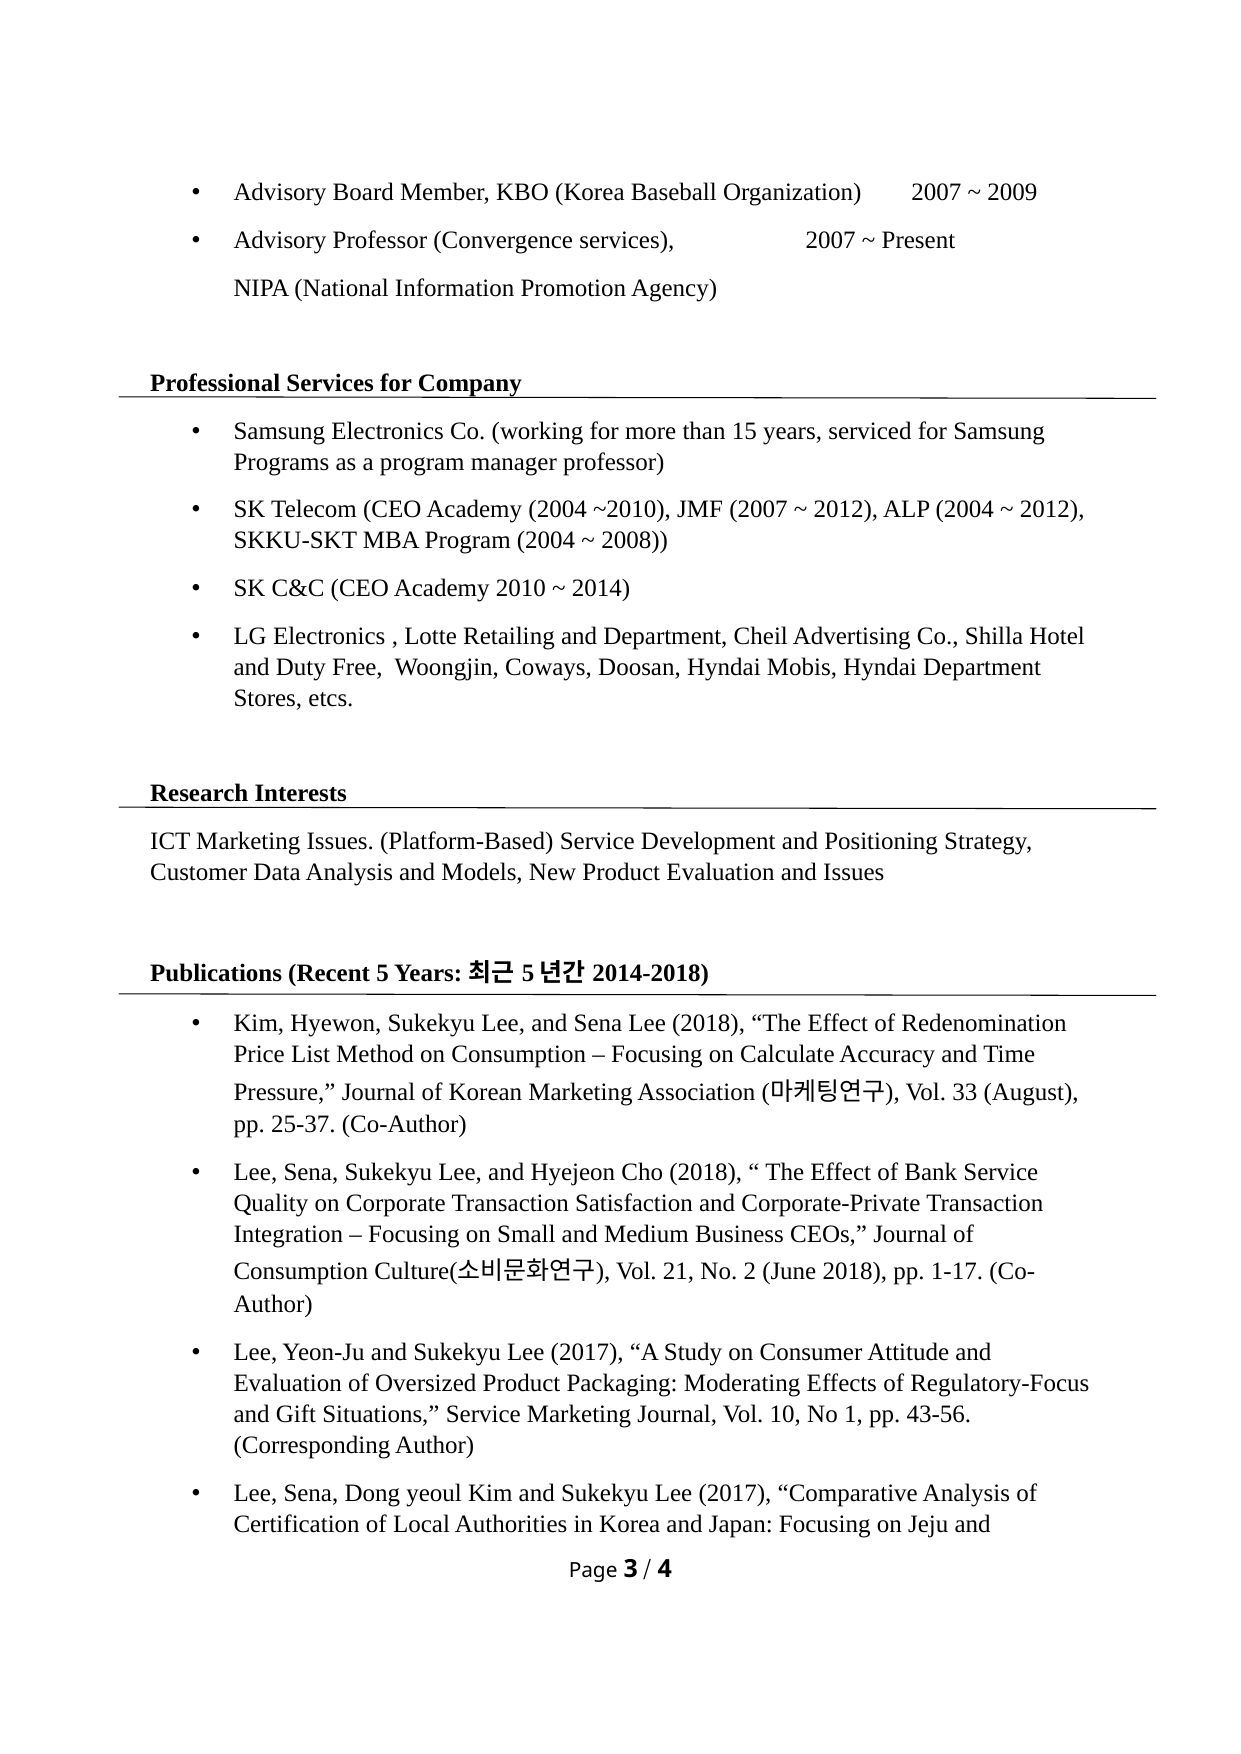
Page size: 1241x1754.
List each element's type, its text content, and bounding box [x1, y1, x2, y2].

list SK Telecom (CEO Academy (2004 ~2010), JMF (2007 ~ 2012), ALP (2004 ~ 2012), SKKU-SKT MBA Program (2004 ~ 2008)) [192, 494, 1090, 554]
text Research Interests [150, 778, 1090, 807]
list LG Electronics , Lotte Retailing and Department, Cheil Advertising Co., Shilla Hotel and Duty Free, Woongjin, Coways, Doosan, Hyndai Mobis, Hyndai Department Stores, etcs. [192, 621, 1090, 712]
text ICT Marketing Issues. (Platform-Based) Service Development and Positioning Strategy, Customer Data Analysis and Models, New Product Evaluation and Issues [150, 826, 1090, 886]
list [192, 1478, 1090, 1538]
text Professional Services for Company [150, 368, 1090, 397]
list Lee, Yeon-Ju and Sukekyu Lee (2017), “A Study on Consumer Attitude and Evaluation of Oversized Product Packaging: Moderating Effects of Regulatory-Focus and Gift Situations,” Service Marketing Journal, Vol. 10, No 1, pp. 43-56. (Corresponding Author) [192, 1337, 1090, 1459]
list NIPA (National Information Promotion Agency) [233, 273, 1090, 301]
list SK C&C (CEO Academy 2010 ~ 2014) [192, 573, 1090, 602]
list Lee, Sena, Sukekyu Lee, and Hyejeon Cho (2018), “ The Effect of Bank Service Quality on Corporate Transaction Satisfaction and Corporate-Private Transaction Integration – Focusing on Small and Medium Business CEOs,” Journal of Consumption Culture(소비문화연구), Vol. 21, No. 2 (June 2018), pp. 1-17. (Co-Author) [192, 1157, 1090, 1318]
list Advisory Professor (Convergence services), 2007 ~ Present [192, 225, 1090, 254]
list Advisory Board Member, KBO (Korea Baseball Organization) 2007 ~ 2009 [192, 177, 1090, 206]
list Kim, Hyewon, Sukekyu Lee, and Sena Lee (2018), “The Effect of Redenomination Price List Method on Consumption – Focusing on Calculate Accuracy and Time Pressure,” Journal of Korean Marketing Association (마케팅연구), Vol. 33 (August), pp. 25-37. (Co-Author) [192, 1008, 1090, 1138]
text Publications (Recent 5 Years: 최근 5년간 2014-2018) [150, 953, 1090, 989]
list Samsung Electronics Co. (working for more than 15 years, serviced for Samsung Programs as a program manager professor) [192, 416, 1090, 476]
